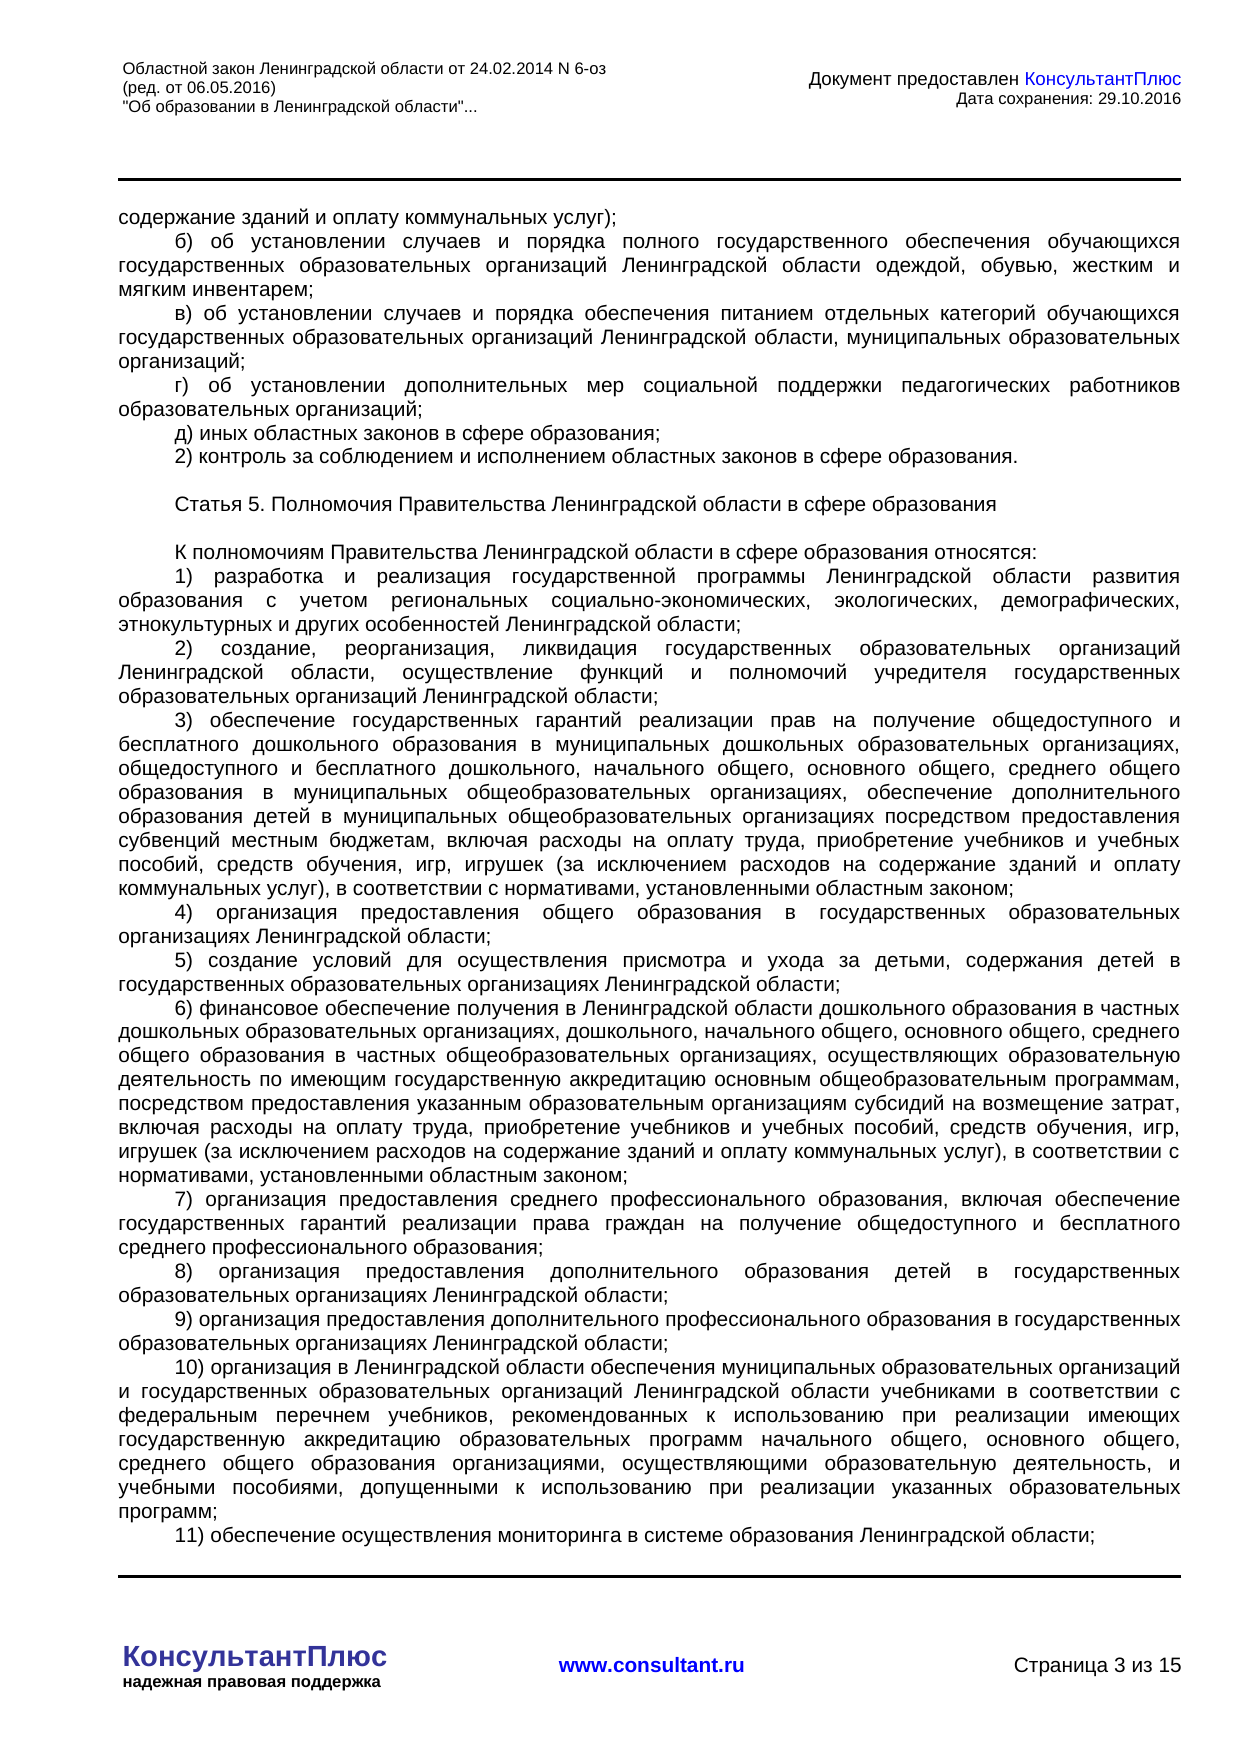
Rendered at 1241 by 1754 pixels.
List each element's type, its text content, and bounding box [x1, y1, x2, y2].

text 6) финансовое обеспечение получения в Ленинградской области дошкольного образования в частных дошкольных образовательных организациях, дошкольного, начального общего, основного общего, среднего общего образования в частных общеобразовательных организациях, осуществляющих образовательную деятельность по имеющим государственную аккредитацию основным общеобразовательным программам, посредством предоставления указанным образовательным организациям субсидий на возмещение затрат, включая расходы на оплату труда, приобретение учебников и учебных пособий, средств обучения, игр, игрушек (за исключением расходов на содержание зданий и оплату коммунальных услуг), в соответствии с нормативами, установленными областным законом; [118, 995, 1181, 1187]
text 1) разработка и реализация государственной программы Ленинградской области развития образования с учетом региональных социально-экономических, экологических, демографических, этнокультурных и других особенностей Ленинградской области; [118, 564, 1181, 636]
text 10) организация в Ленинградской области обеспечения муниципальных образовательных организаций и государственных образовательных организаций Ленинградской области учебниками в соответствии с федеральным перечнем учебников, рекомендованных к использованию при реализации имеющих государственную аккредитацию образовательных программ начального общего, основного общего, среднего общего образования организациями, осуществляющими образовательную деятельность, и учебными пособиями, допущенными к использованию при реализации указанных образовательных программ; [118, 1355, 1181, 1522]
text 3) обеспечение государственных гарантий реализации прав на получение общедоступного и бесплатного дошкольного образования в муниципальных дошкольных образовательных организациях, общедоступного и бесплатного дошкольного, начального общего, основного общего, среднего общего образования в муниципальных общеобразовательных организациях, обеспечение дополнительного образования детей в муниципальных общеобразовательных организациях посредством предоставления субвенций местным бюджетам, включая расходы на оплату труда, приобретение учебников и учебных пособий, средств обучения, игр, игрушек (за исключением расходов на содержание зданий и оплату коммунальных услуг), в соответствии с нормативами, установленными областным законом; [118, 708, 1181, 899]
text 9) организация предоставления дополнительного профессионального образования в государственных образовательных организациях Ленинградской области; [118, 1307, 1181, 1355]
text д) иных областных законов в сфере образования; [118, 420, 1181, 444]
text 2) контроль за соблюдением и исполнением областных законов в сфере образования. [118, 444, 1181, 468]
text 11) обеспечение осуществления мониторинга в системе образования Ленинградской области; [118, 1522, 1181, 1546]
text 4) организация предоставления общего образования в государственных образовательных организациях Ленинградской области; [118, 899, 1181, 947]
text 5) создание условий для осуществления присмотра и ухода за детьми, содержания детей в государственных образовательных организациях Ленинградской области; [118, 947, 1181, 995]
text Статья 5. Полномочия Правительства Ленинградской области в сфере образования [118, 492, 1181, 516]
text К полномочиям Правительства Ленинградской области в сфере образования относятся: [118, 540, 1181, 564]
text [118, 205, 1181, 229]
text 2) создание, реорганизация, ликвидация государственных образовательных организаций Ленинградской области, осуществление функций и полномочий учредителя государственных образовательных организаций Ленинградской области; [118, 636, 1181, 708]
text г) об установлении дополнительных мер социальной поддержки педагогических работников образовательных организаций; [118, 372, 1181, 420]
text 7) организация предоставления среднего профессионального образования, включая обеспечение государственных гарантий реализации права граждан на получение общедоступного и бесплатного среднего профессионального образования; [118, 1187, 1181, 1259]
text 8) организация предоставления дополнительного образования детей в государственных образовательных организациях Ленинградской области; [118, 1259, 1181, 1307]
text б) об установлении случаев и порядка полного государственного обеспечения обучающихся государственных образовательных организаций Ленинградской области одеждой, обувью, жестким и мягким инвентарем; [118, 229, 1181, 301]
text в) об установлении случаев и порядка обеспечения питанием отдельных категорий обучающихся государственных образовательных организаций Ленинградской области, муниципальных образовательных организаций; [118, 301, 1181, 372]
